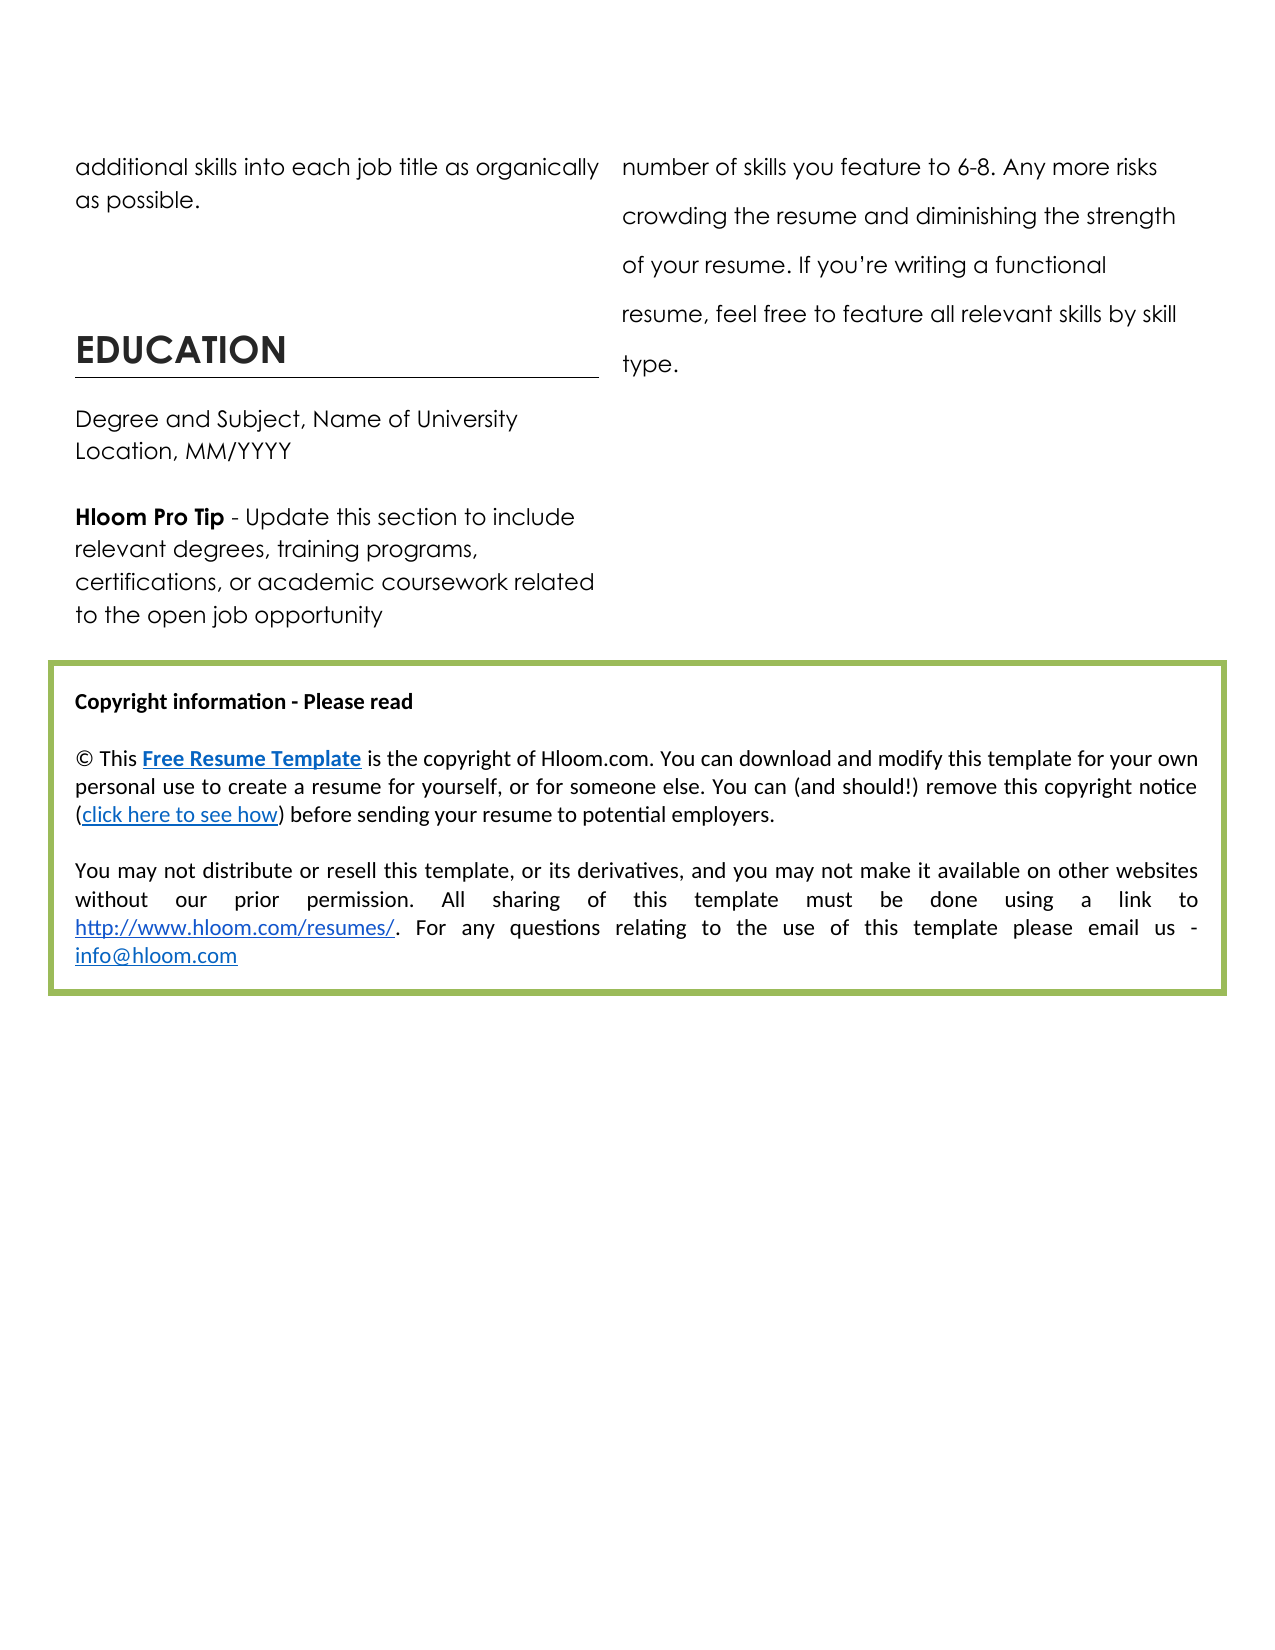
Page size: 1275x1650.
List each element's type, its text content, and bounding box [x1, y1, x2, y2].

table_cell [611, 150, 1211, 630]
text You may not distribute or resell this template, or its derivatives, and you may not make it available on other websites without our prior permission. All sharing of this template must be done using a link to http://www.hloom.com/resumes/. For any questions relating to the use of this template please email us - info@hloom.com [54, 857, 1221, 989]
text Copyright information - Please read [54, 666, 1221, 715]
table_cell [64, 150, 611, 630]
text © This Free Resume Template is the copyright of Hloom.com. You can download and modify this template for your own personal use to create a resume for yourself, or for someone else. You can (and should!) remove this copyright notice (click here to see how) before sending your resume to potential employers. [75, 744, 1200, 828]
